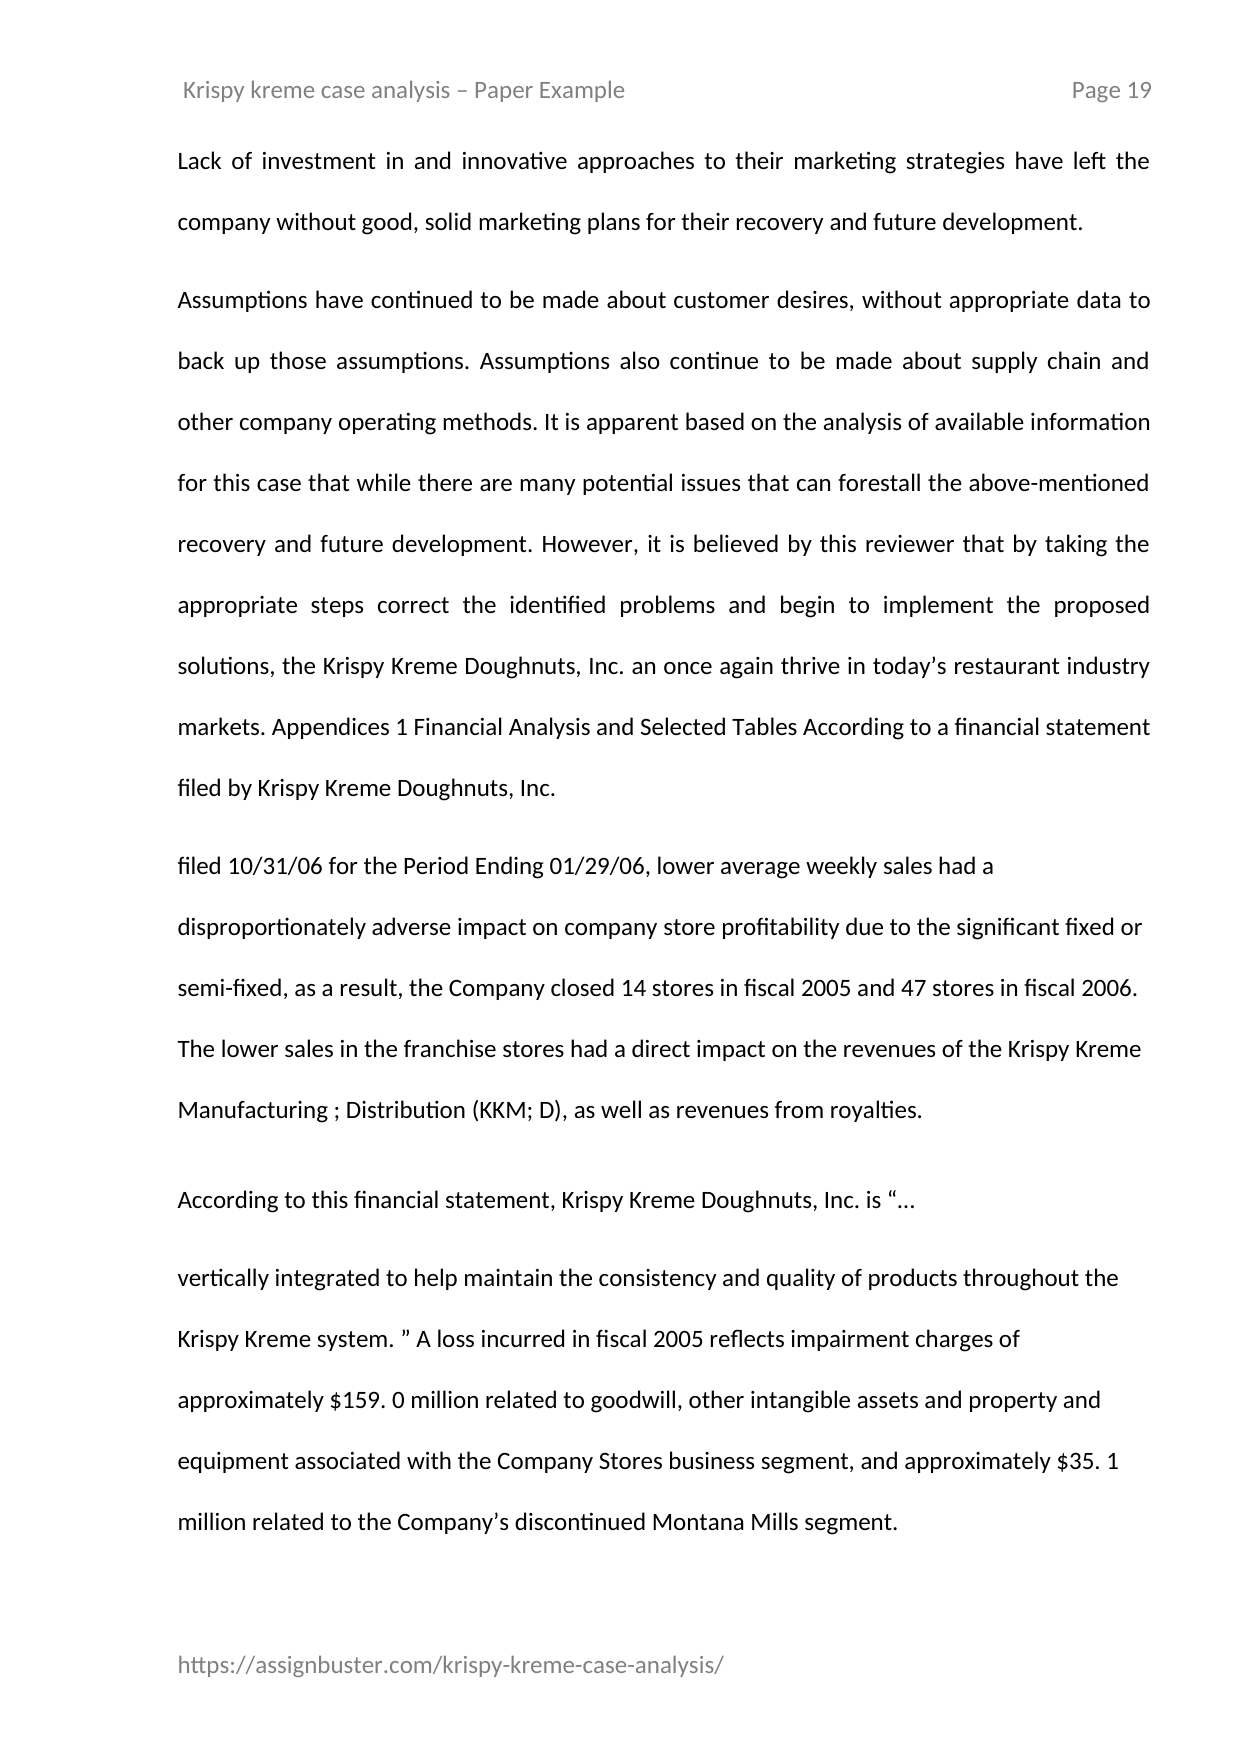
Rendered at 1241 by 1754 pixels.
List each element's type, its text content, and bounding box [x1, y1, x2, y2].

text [177, 145, 1152, 237]
text Assumptions have continued to be made about customer desires, without appropriate data to back up those assumptions. Assumptions also continue to be made about supply chain and other company operating methods. It is apparent based on the analysis of available information for this case that while there are many potential issues that can forestall the above-mentioned recovery and future development. However, it is believed by this reviewer that by taking the appropriate steps correct the identified problems and begin to implement the proposed solutions, the Krispy Kreme Doughnuts, Inc. an once again thrive in today’s restaurant industry markets. Appendices 1 Financial Analysis and Selected Tables According to a financial statement filed by Krispy Kreme Doughnuts, Inc. [177, 284, 1152, 803]
text According to this financial statement, Krispy Kreme Doughnuts, Inc. is “… [177, 1184, 1152, 1215]
text vertically integrated to help maintain the consistency and quality of products throughout the Krispy Kreme system. ” A loss incurred in fiscal 2005 reflects impairment charges of approximately $159. 0 million related to goodwill, other intangible assets and property and equipment associated with the Company Stores business segment, and approximately $35. 1 million related to the Company’s discontinued Montana Mills segment. [177, 1262, 1152, 1537]
text filed 10/31/06 for the Period Ending 01/29/06, lower average weekly sales had a disproportionately adverse impact on company store profitability due to the significant fixed or semi-fixed, as a result, the Company closed 14 stores in fiscal 2005 and 47 stores in fiscal 2006. The lower sales in the franchise stores had a direct impact on the revenues of the Krispy Kreme Manufacturing ; Distribution (KKM; D), as well as revenues from royalties. [177, 850, 1152, 1124]
